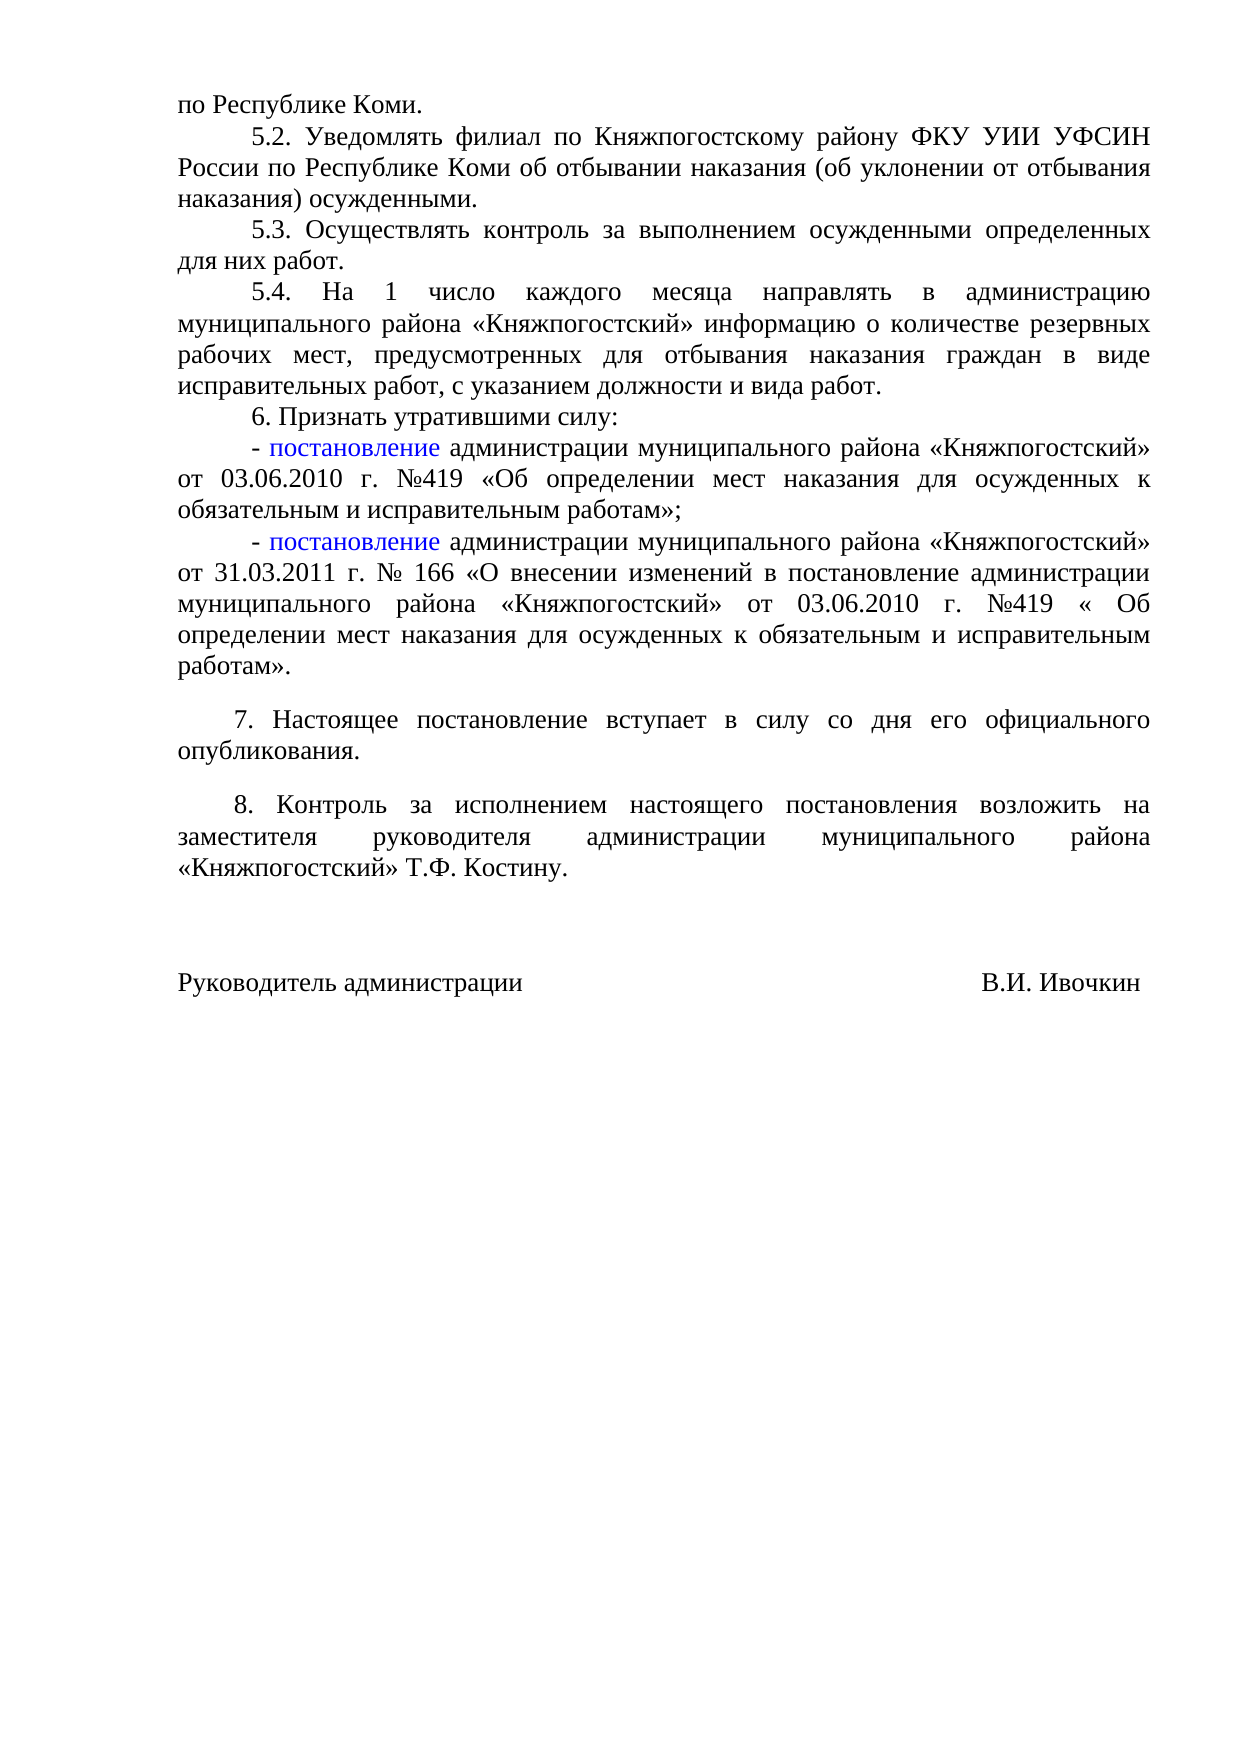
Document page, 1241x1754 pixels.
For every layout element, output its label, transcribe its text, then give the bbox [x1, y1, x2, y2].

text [177, 89, 1152, 120]
text - постановление администрации муниципального района «Княжпогостский» от 03.06.2010 г. №419 «Об определении мест наказания для осужденных к обязательным и исправительным работам»; [177, 431, 1152, 525]
text 5.4. На 1 число каждого месяца направлять в администрацию муниципального района «Княжпогостский» информацию о количестве резервных рабочих мест, предусмотренных для отбывания наказания граждан в виде исправительных работ, с указанием должности и вида работ. [177, 276, 1152, 400]
text 8. Контроль за исполнением настоящего постановления возложить на заместителя руководителя администрации муниципального района «Княжпогостский» Т.Ф. Костину. [177, 788, 1152, 882]
text Руководитель администрации В.И. Ивочкин [177, 966, 1152, 997]
text - постановление администрации муниципального района «Княжпогостский» от 31.03.2011 г. № 166 «О внесении изменений в постановление администрации муниципального района «Княжпогостский» от 03.06.2010 г. №419 « Об определении мест наказания для осужденных к обязательным и исправительным работам». [177, 525, 1152, 680]
text 7. Настоящее постановление вступает в силу со дня его официального опубликования. [177, 703, 1152, 766]
text 6. Признать утратившими силу: [177, 400, 1152, 431]
text 5.3. Осуществлять контроль за выполнением осужденными определенных для них работ. [177, 213, 1152, 276]
text 5.2. Уведомлять филиал по Княжпогостскому району ФКУ УИИ УФСИН России по Республике Коми об отбывании наказания (об уклонении от отбывания наказания) осужденными. [177, 120, 1152, 213]
